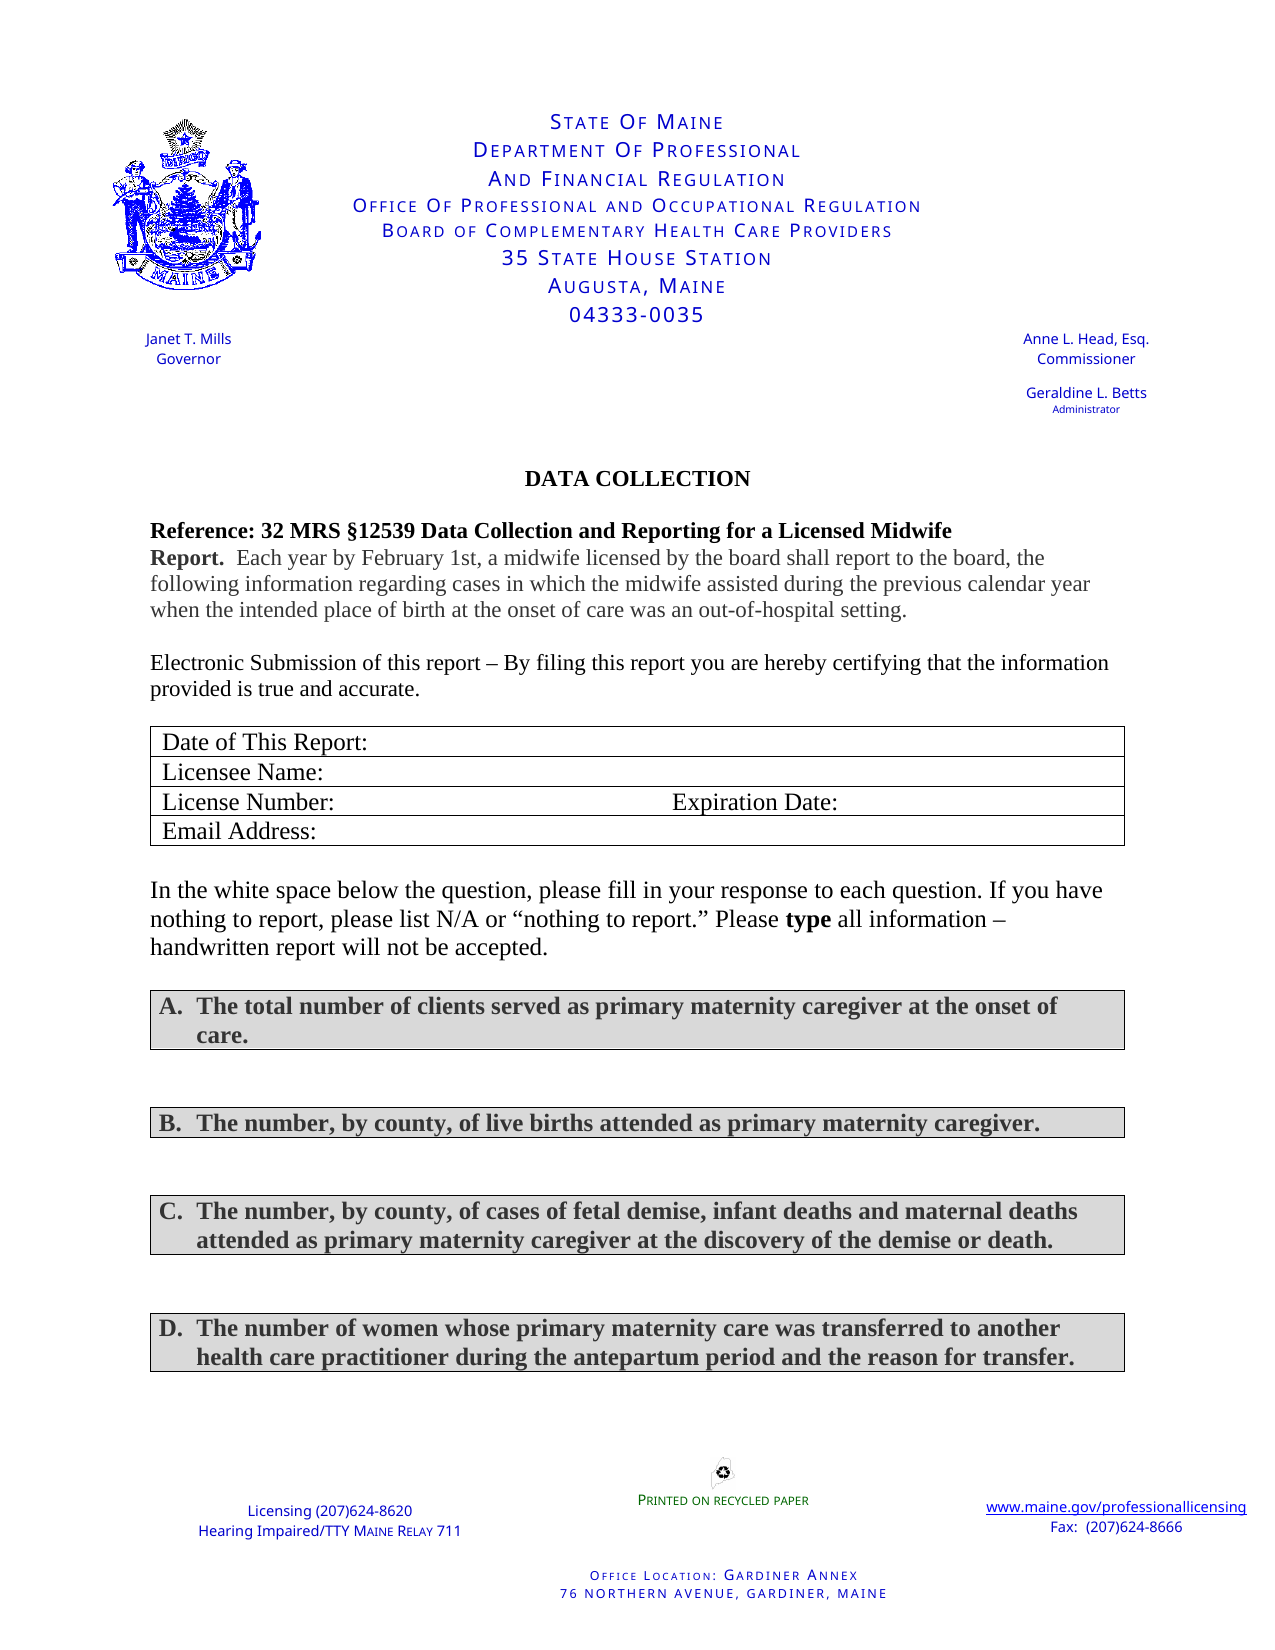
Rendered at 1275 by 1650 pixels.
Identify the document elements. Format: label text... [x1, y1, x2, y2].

text Report. Each year by February 1st, a midwife licensed by the board shall report to the board, the following information regarding cases in which the midwife assisted during the previous calendar year when the intended place of birth at the onset of care was an out-of-hospital setting. [150, 544, 1125, 623]
table_header The number, by county, of live births attended as primary maternity caregiver. [151, 1108, 1124, 1137]
picture [106, 106, 271, 295]
picture [710, 1457, 736, 1490]
table_header Date of This Report: [151, 727, 1124, 756]
table_cell Email Address: [151, 816, 1124, 845]
table_cell License Number: Expiration Date: [151, 787, 1124, 815]
text In the white space below the question, please fill in your response to each question. If you have nothing to report, please list N/A or “nothing to report.” Please type all information – handwritten report will not be accepted. [150, 875, 1125, 961]
text DATA COLLECTION [150, 465, 1125, 491]
table_header The total number of clients served as primary maternity caregiver at the onset of care. [151, 991, 1124, 1048]
text Reference: 32 MRS §12539 Data Collection and Reporting for a Licensed Midwife [150, 517, 1125, 544]
table_header The number, by county, of cases of fetal demise, infant deaths and maternal deaths attended as primary maternity caregiver at the discovery of the demise or death. [151, 1196, 1124, 1254]
text Electronic Submission of this report – By filing this report you are hereby certifying that the information provided is true and accurate. [150, 649, 1125, 702]
table_header The number of women whose primary maternity care was transferred to another health care practitioner during the antepartum period and the reason for transfer. [151, 1314, 1124, 1371]
table_cell Licensee Name: [151, 757, 1124, 786]
